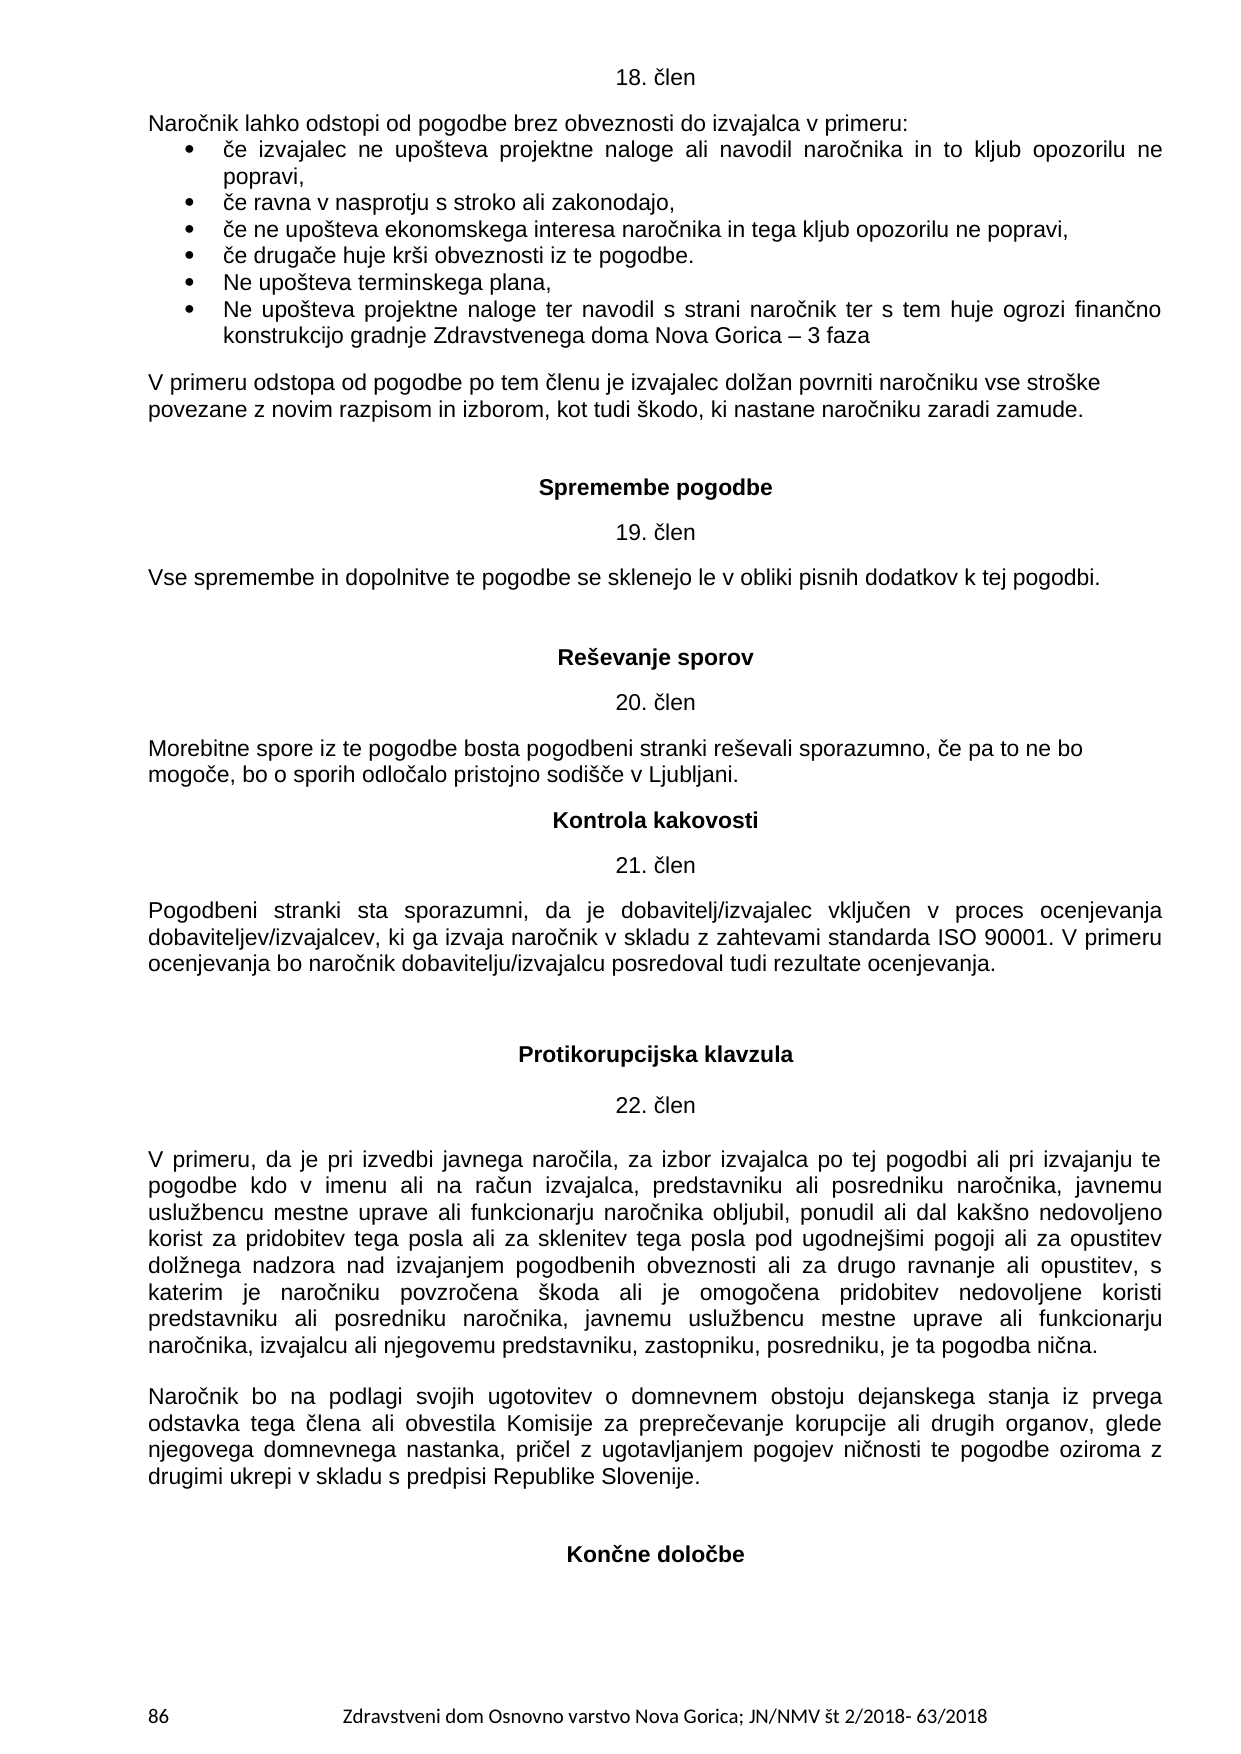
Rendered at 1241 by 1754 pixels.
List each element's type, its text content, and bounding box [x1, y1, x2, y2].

text 18. člen [148, 64, 1163, 91]
text 20. člen [148, 689, 1163, 716]
text Vse spremembe in dopolnitve te pogodbe se sklenejo le v obliki pisnih dodatkov k tej pogodbi. [148, 564, 1163, 591]
list če drugače huje krši obveznosti iz te pogodbe. [185, 242, 1163, 269]
text Reševanje sporov [148, 644, 1163, 670]
list če ne upošteva ekonomskega interesa naročnika in tega kljub opozorilu ne popravi, [185, 216, 1163, 242]
text Naročnik bo na podlagi svojih ugotovitev o domnevnem obstoju dejanskega stanja iz prvega odstavka tega člena ali obvestila Komisije za preprečevanje korupcije ali drugih organov, glede njegovega domnevnega nastanka, pričel z ugotavljanjem pogojev ničnosti te pogodbe oziroma z drugimi ukrepi v skladu s predpisi Republike Slovenije. [148, 1383, 1163, 1489]
text Kontrola kakovosti [148, 806, 1163, 833]
text 21. člen [148, 852, 1163, 878]
list Ne upošteva terminskega plana, [185, 269, 1163, 295]
text Končne določbe [148, 1541, 1163, 1567]
list Ne upošteva projektne naloge ter navodil s strani naročnik ter s tem huje ogrozi finančno konstrukcijo gradnje Zdravstvenega doma Nova Gorica – 3 faza [185, 295, 1163, 348]
text V primeru, da je pri izvedbi javnega naročila, za izbor izvajalca po tej pogodbi ali pri izvajanju te pogodbe kdo v imenu ali na račun izvajalca, predstavniku ali posredniku naročnika, javnemu uslužbencu mestne uprave ali funkcionarju naročnika obljubil, ponudil ali dal kakšno nedovoljeno korist za pridobitev tega posla ali za sklenitev tega posla pod ugodnejšimi pogoji ali za opustitev dolžnega nadzora nad izvajanjem pogodbenih obveznosti ali za drugo ravnanje ali opustitev, s katerim je naročniku povzročena škoda ali je omogočena pridobitev nedovoljene koristi predstavniku ali posredniku naročnika, javnemu uslužbencu mestne uprave ali funkcionarju naročnika, izvajalcu ali njegovemu predstavniku, zastopniku, posredniku, je ta pogodba nična. [148, 1145, 1163, 1358]
text Pogodbeni stranki sta sporazumni, da je dobavitelj/izvajalec vključen v proces ocenjevanja dobaviteljev/izvajalcev, ki ga izvaja naročnik v skladu z zahtevami standarda ISO 90001. V primeru ocenjevanja bo naročnik dobavitelju/izvajalcu posredoval tudi rezultate ocenjevanja. [148, 897, 1163, 977]
text Spremembe pogodbe [148, 473, 1163, 500]
text Naročnik lahko odstopi od pogodbe brez obveznosti do izvajalca v primeru: [148, 109, 1163, 136]
text Morebitne spore iz te pogodbe bosta pogodbeni stranki reševali sporazumno, če pa to ne bo mogoče, bo o sporih odločalo pristojno sodišče v Ljubljani. [148, 734, 1163, 788]
list če ravna v nasprotju s stroko ali zakonodajo, [185, 189, 1163, 216]
text V primeru odstopa od pogodbe po tem členu je izvajalec dolžan povrniti naročniku vse stroške povezane z novim razpisom in izborom, kot tudi škodo, ki nastane naročniku zaradi zamude. [148, 369, 1163, 422]
text 19. člen [148, 519, 1163, 545]
text 22. člen [148, 1092, 1163, 1119]
text Protikorupcijska klavzula [148, 1041, 1163, 1067]
list če izvajalec ne upošteva projektne naloge ali navodil naročnika in to kljub opozorilu ne popravi, [185, 136, 1163, 189]
